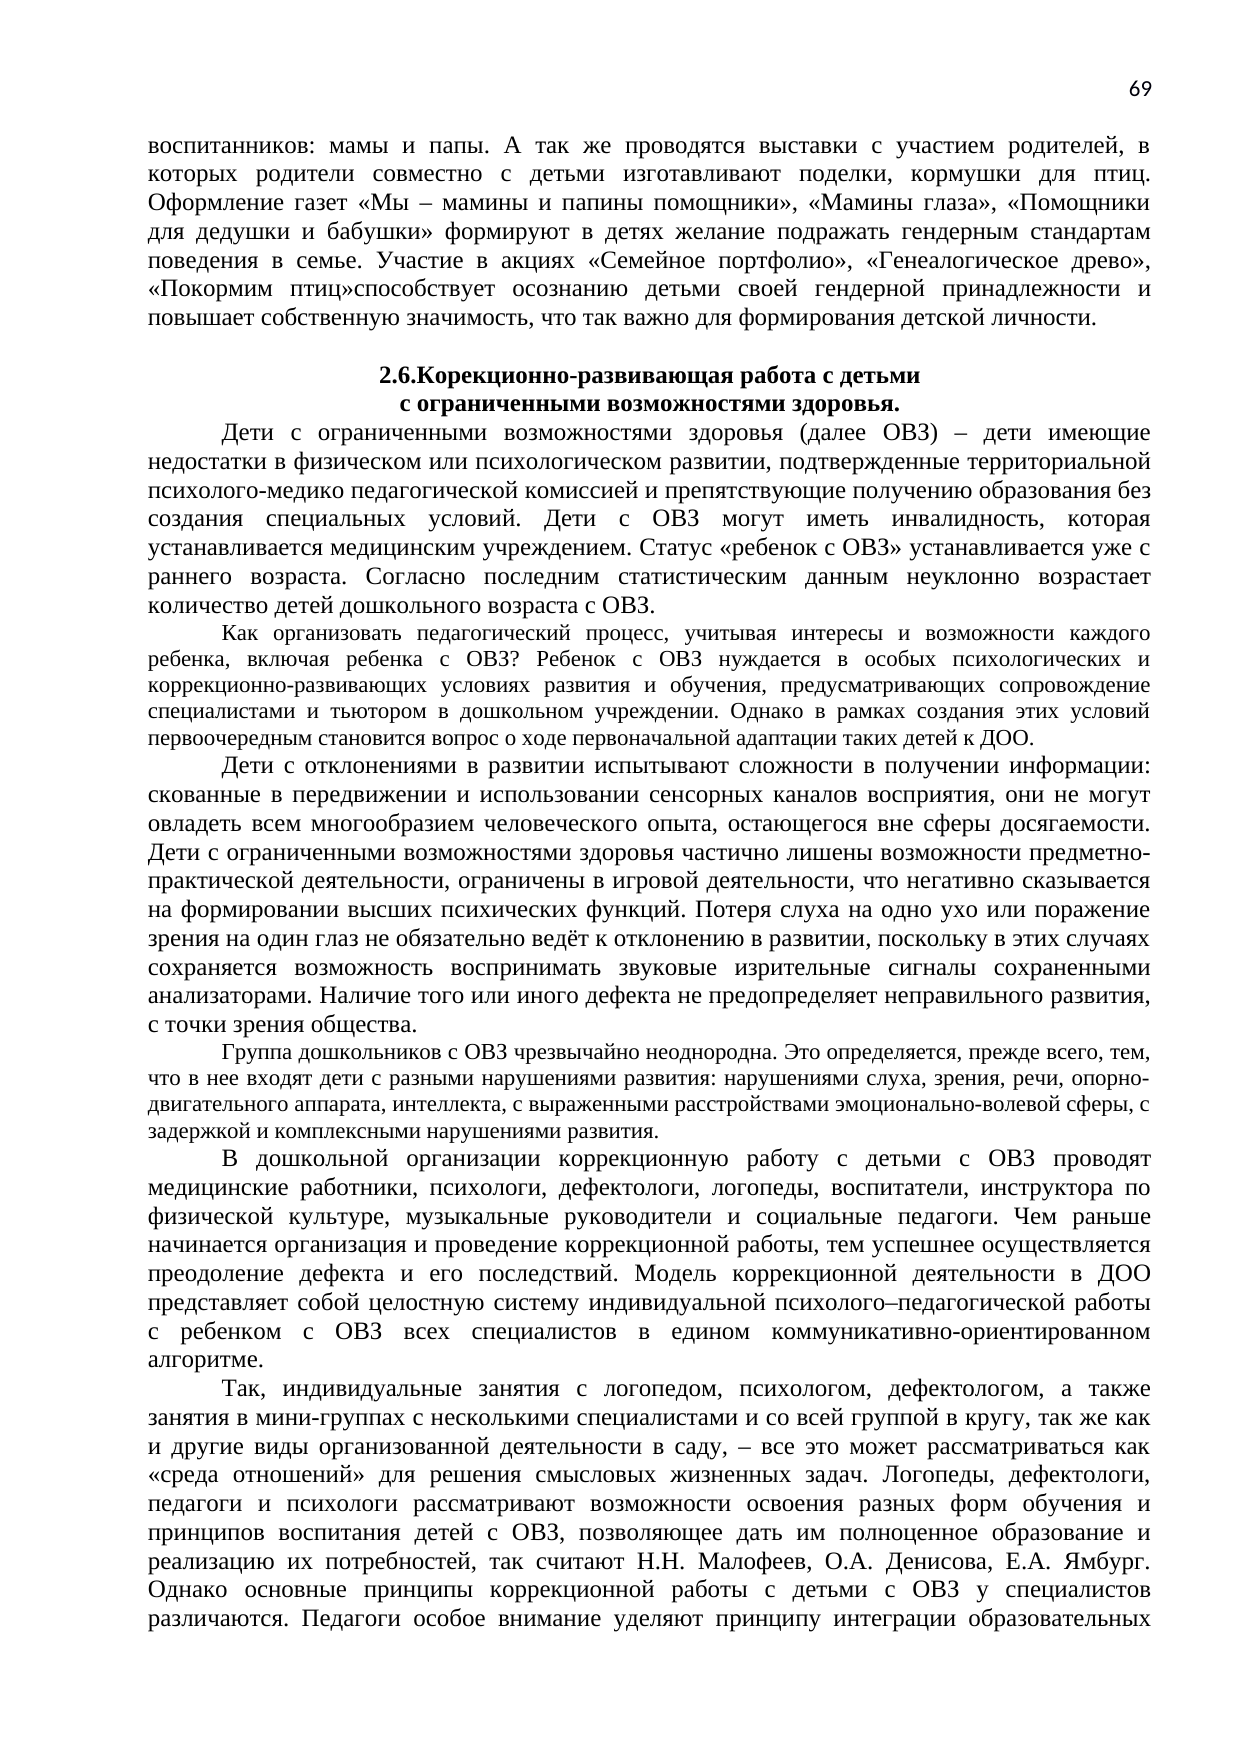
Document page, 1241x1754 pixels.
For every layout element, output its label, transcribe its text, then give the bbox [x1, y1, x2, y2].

text Дети с ограниченными возможностями здоровья (далее ОВЗ) – дети имеющие недостатки в физическом или психологическом развитии, подтвержденные территориальной психолого-медико педагогической комиссией и препятствующие получению образования без создания специальных условий. Дети с ОВЗ могут иметь инвалидность, которая устанавливается медицинским учреждением. Статус «ребенок с ОВЗ» устанавливается уже с раннего возраста. Согласно последним статистическим данным неуклонно возрастает количество детей дошкольного возраста с ОВЗ. [148, 417, 1152, 618]
text В дошкольной организации коррекционную работу с детьми с ОВЗ проводят медицинские работники, психологи, дефектологи, логопеды, воспитатели, инструктора по физической культуре, музыкальные руководители и социальные педагоги. Чем раньше начинается организация и проведение коррекционной работы, тем успешнее осуществляется преодоление дефекта и его последствий. Модель коррекционной деятельности в ДОО представляет собой целостную систему индивидуальной психолого–педагогической работы с ребенком с ОВЗ всех специалистов в едином коммуникативно-ориентированном алгоритме. [148, 1143, 1152, 1373]
text 2.6.Корекционно-развивающая работа с детьми [148, 360, 1152, 388]
text с ограниченными возможностями здоровья. [148, 388, 1152, 417]
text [148, 130, 1152, 331]
text Как организовать педагогический процесс, учитывая интересы и возможности каждого ребенка, включая ребенка с ОВЗ? Ребенок с ОВЗ нуждается в особых психологических и коррекционно-развивающих условиях развития и обучения, предусматривающих сопровождение специалистами и тьютором в дошкольном учреждении. Однако в рамках создания этих условий первоочередным становится вопрос о ходе первоначальной адаптации таких детей к ДОО. [148, 618, 1152, 750]
text Дети с отклонениями в развитии испытывают сложности в получении информации: скованные в передвижении и использовании сенсорных каналов восприятия, они не могут овладеть всем многообразием человеческого опыта, остающегося вне сферы досягаемости. Дети с ограниченными возможностями здоровья частично лишены возможности предметно-практической деятельности, ограничены в игровой деятельности, что негативно сказывается на формировании высших психических функций. Потеря слуха на одно ухо или поражение зрения на один глаз не обязательно ведёт к отклонению в развитии, поскольку в этих случаях сохраняется возможность воспринимать звуковые изрительные сигналы сохраненными анализаторами. Наличие того или иного дефекта не предопределяет неправильного развития, с точки зрения общества. [148, 750, 1152, 1038]
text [148, 1373, 1152, 1632]
text Группа дошкольников с ОВЗ чрезвычайно неоднородна. Это определяется, прежде всего, тем, что в нее входят дети с разными нарушениями развития: нарушениями слуха, зрения, речи, опорно-двигательного аппарата, интеллекта, с выраженными расстройствами эмоционально-волевой сферы, с задержкой и комплексными нарушениями развития. [148, 1038, 1152, 1143]
